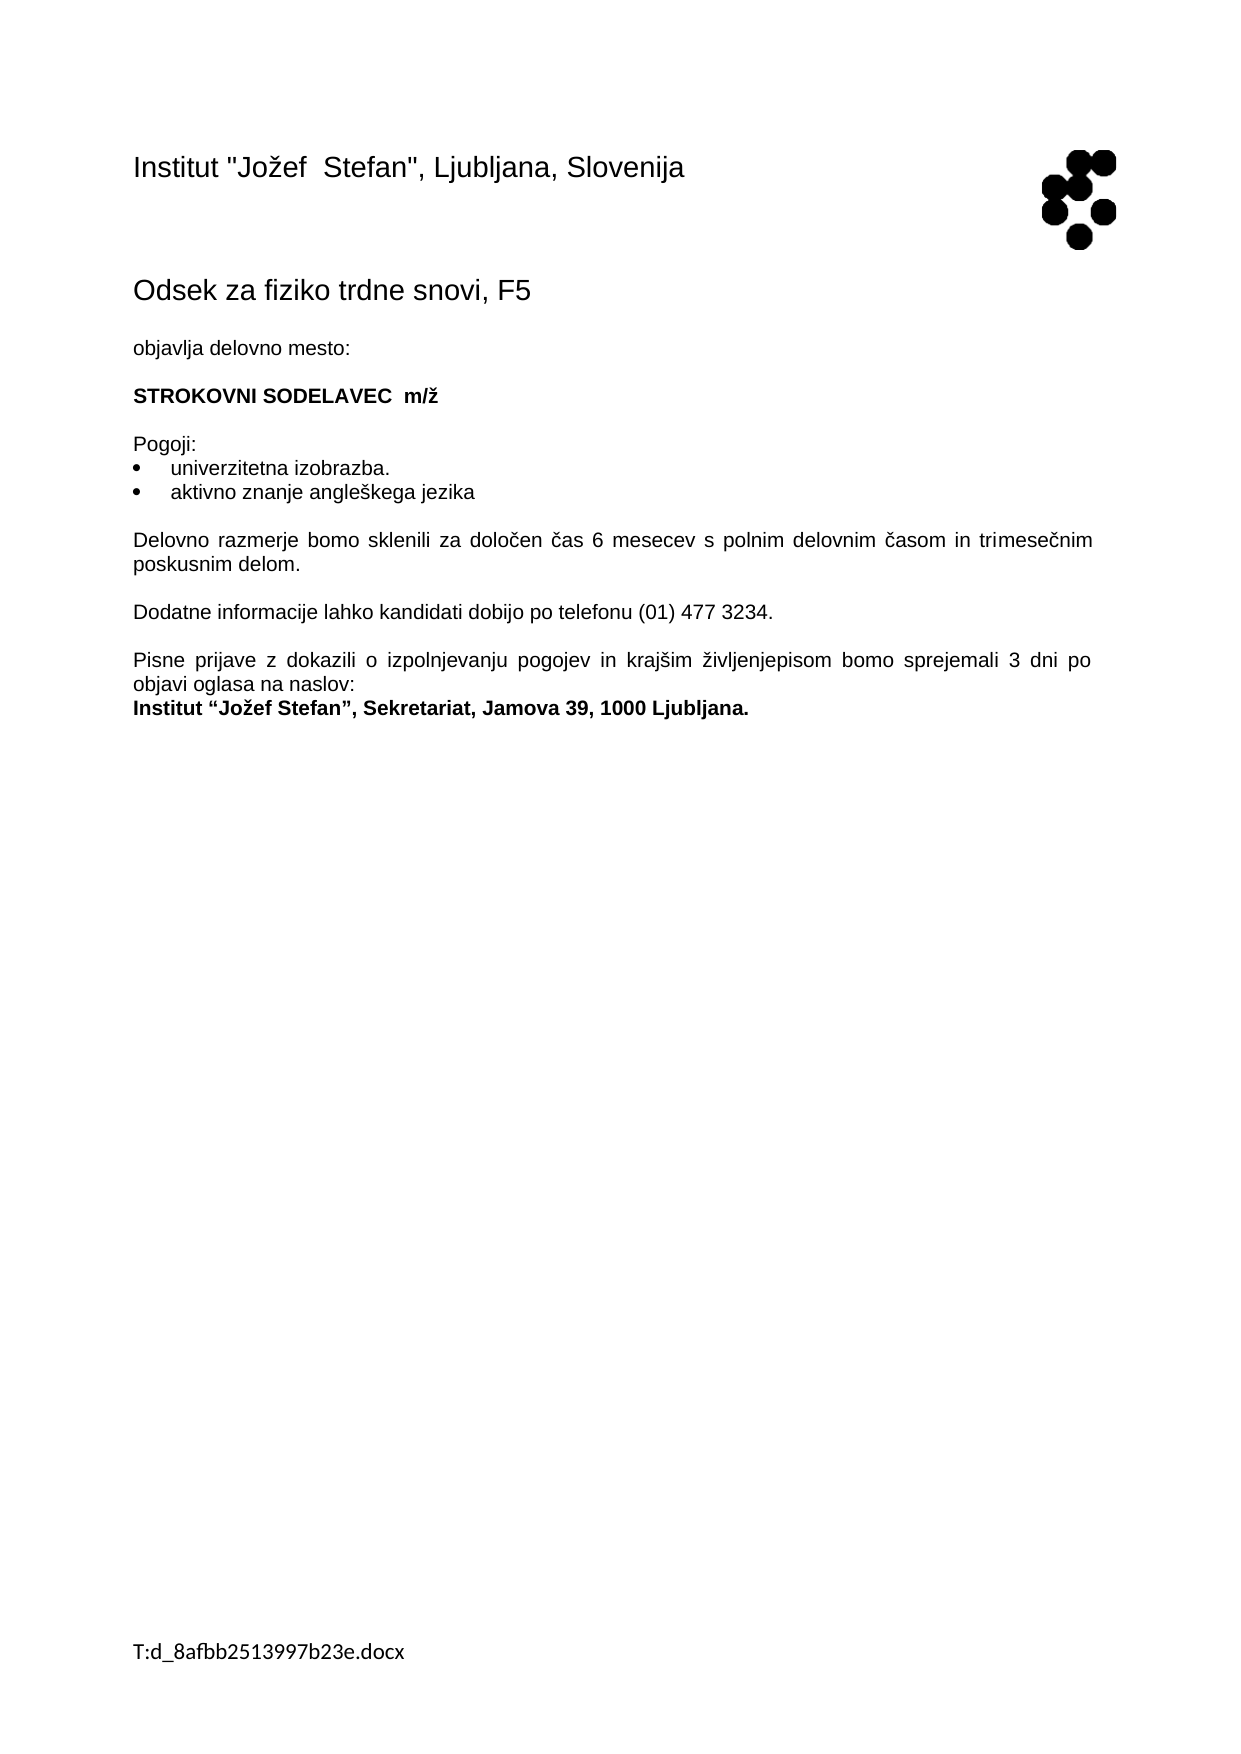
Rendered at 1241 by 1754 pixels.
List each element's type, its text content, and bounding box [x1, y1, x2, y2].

text Institut “Jožef Stefan”, Sekretariat, Jamova 39, 1000 Ljubljana. [133, 696, 1093, 720]
text Pogoji: [133, 432, 1063, 456]
list aktivno znanje angleškega jezika [133, 480, 1063, 504]
text STROKOVNI SODELAVEC m/ž [133, 384, 1063, 408]
text Pisne prijave z dokazili o izpolnjevanju pogojev in krajšim življenjepisom bomo sprejemali 3 dni po objavi oglasa na naslov: [133, 648, 1093, 696]
text Dodatne informacije lahko kandidati dobijo po telefonu (01) 477 3234. [133, 600, 1093, 624]
text objavlja delovno mesto: [133, 336, 1063, 360]
table_header [1030, 150, 1148, 330]
text Delovno razmerje bomo sklenili za določen čas 6 mesecev s polnim delovnim časom in trimesečnim poskusnim delom. [133, 528, 1093, 576]
list univerzitetna izobrazba. [133, 456, 1063, 480]
table_header Institut "Jožef Stefan", Ljubljana, Slovenija Odsek za fiziko trdne snovi, F5 [122, 150, 1030, 330]
